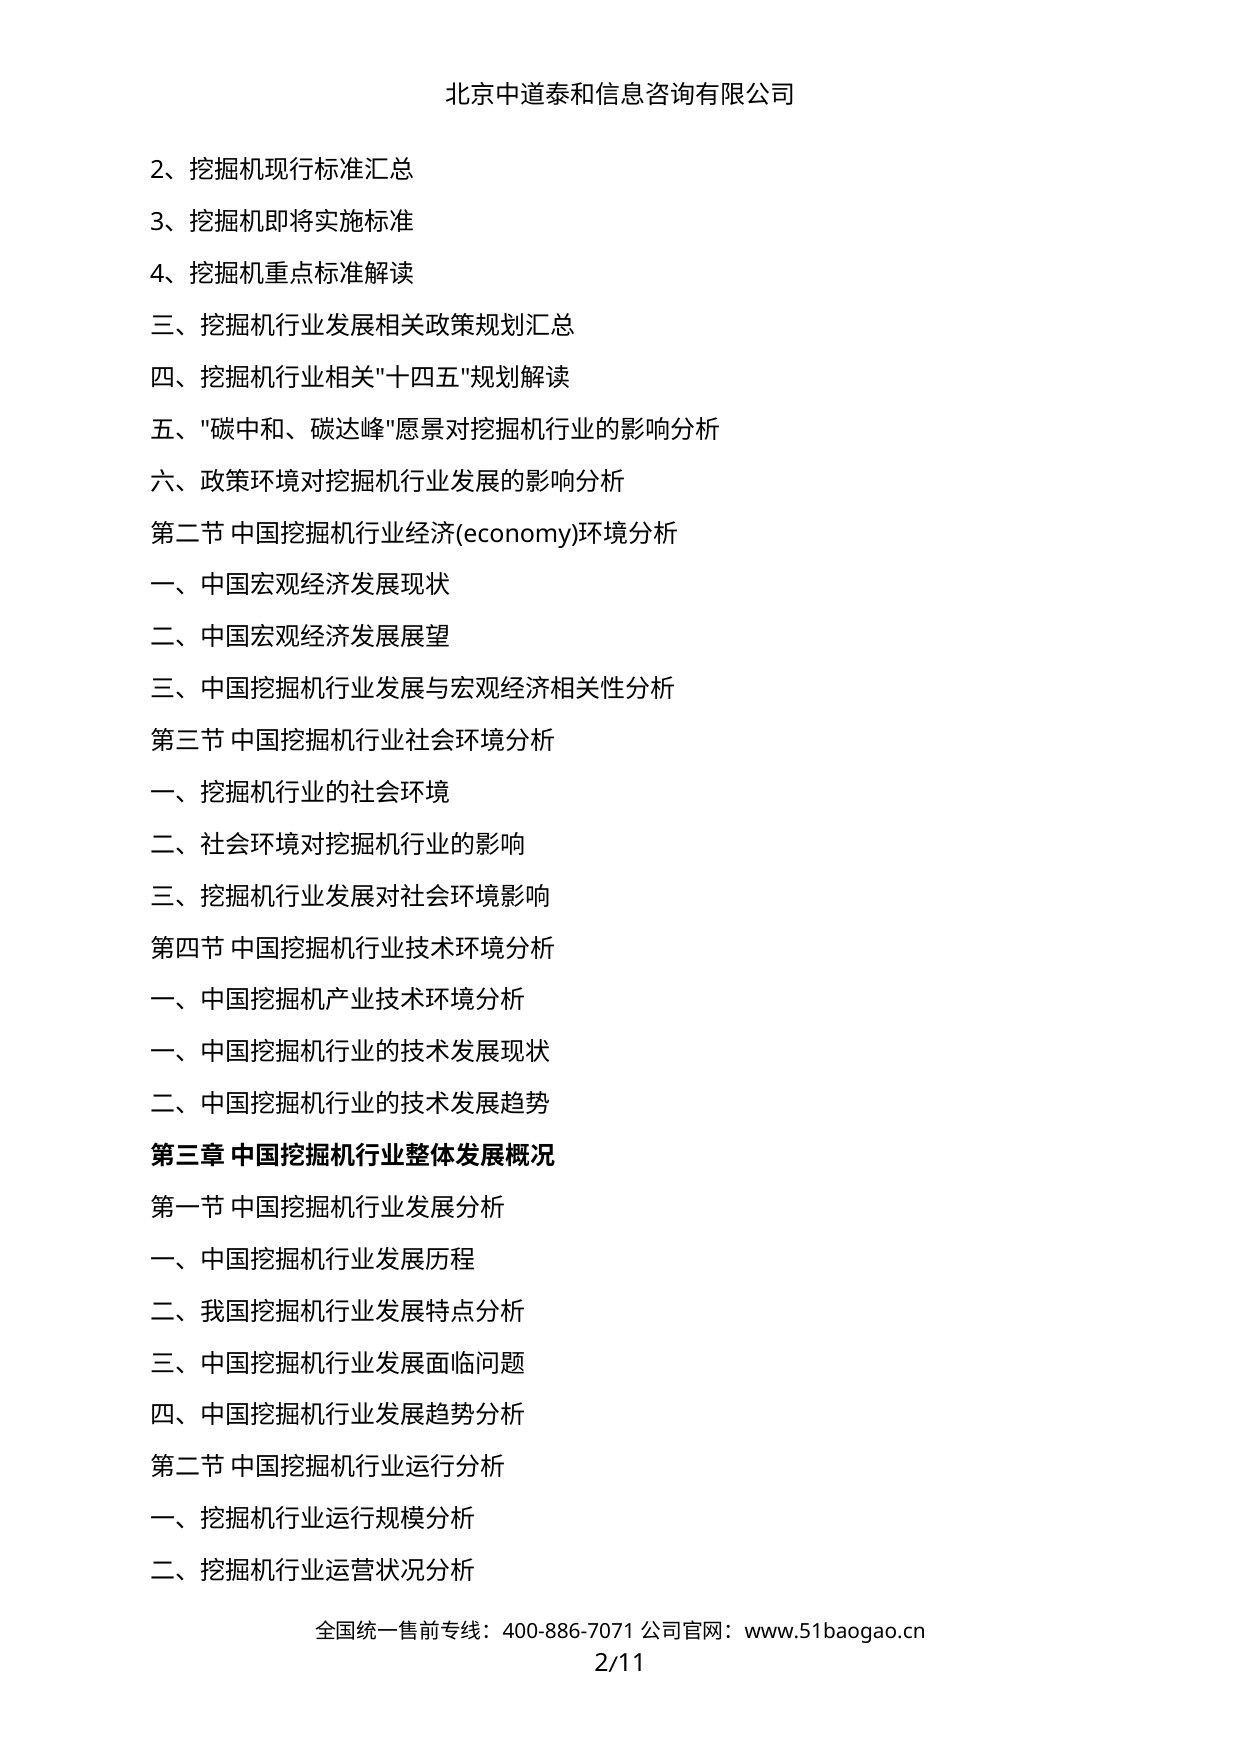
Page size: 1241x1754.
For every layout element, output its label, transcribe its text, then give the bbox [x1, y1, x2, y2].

text 五、"碳中和、碳达峰"愿景对挖掘机行业的影响分析 [150, 409, 1090, 446]
text 四、中国挖掘机行业发展趋势分析 [150, 1395, 1090, 1431]
text 二、中国挖掘机行业的技术发展趋势 [150, 1084, 1090, 1120]
text 4、挖掘机重点标准解读 [150, 254, 1090, 290]
text 第三节 中国挖掘机行业社会环境分析 [150, 721, 1090, 757]
text 四、挖掘机行业相关"十四五"规划解读 [150, 357, 1090, 394]
text 二、中国宏观经济发展展望 [150, 617, 1090, 653]
text 一、挖掘机行业的社会环境 [150, 772, 1090, 809]
text 第二节 中国挖掘机行业运行分析 [150, 1447, 1090, 1483]
text 第三章 中国挖掘机行业整体发展概况 [150, 1136, 1090, 1172]
text 2、挖掘机现行标准汇总 [150, 150, 1090, 186]
text 一、挖掘机行业运行规模分析 [150, 1499, 1090, 1535]
text 第二节 中国挖掘机行业经济(economy)环境分析 [150, 513, 1090, 549]
text 三、挖掘机行业发展对社会环境影响 [150, 876, 1090, 912]
text 3、挖掘机即将实施标准 [150, 202, 1090, 238]
text 一、中国宏观经济发展现状 [150, 565, 1090, 601]
text 二、社会环境对挖掘机行业的影响 [150, 824, 1090, 861]
text 三、中国挖掘机行业发展与宏观经济相关性分析 [150, 669, 1090, 705]
text 一、中国挖掘机行业发展历程 [150, 1239, 1090, 1276]
text 二、挖掘机行业运营状况分析 [150, 1551, 1090, 1587]
text 第四节 中国挖掘机行业技术环境分析 [150, 928, 1090, 964]
text 二、我国挖掘机行业发展特点分析 [150, 1291, 1090, 1327]
text 三、中国挖掘机行业发展面临问题 [150, 1343, 1090, 1379]
text 六、政策环境对挖掘机行业发展的影响分析 [150, 461, 1090, 497]
text 一、中国挖掘机产业技术环境分析 [150, 980, 1090, 1016]
text 第一节 中国挖掘机行业发展分析 [150, 1187, 1090, 1224]
text 一、中国挖掘机行业的技术发展现状 [150, 1032, 1090, 1068]
text 三、挖掘机行业发展相关政策规划汇总 [150, 306, 1090, 342]
